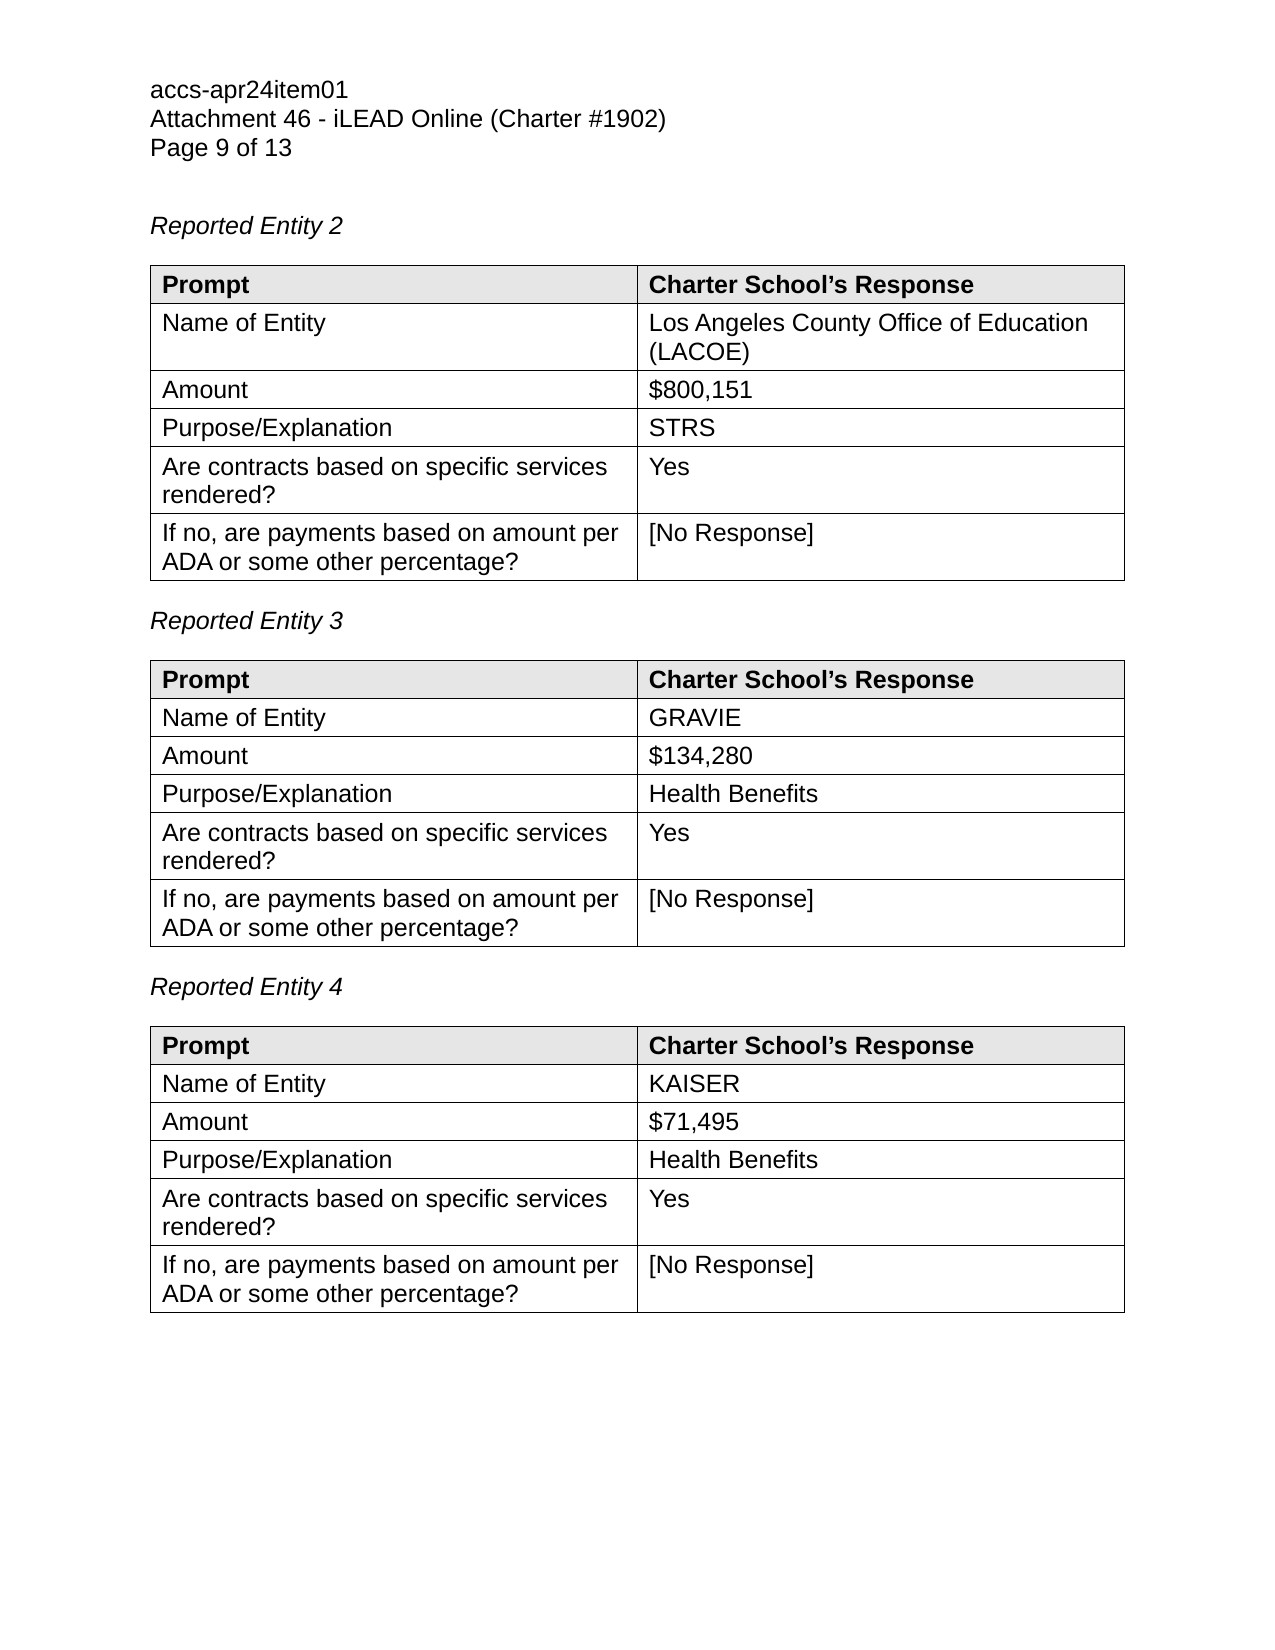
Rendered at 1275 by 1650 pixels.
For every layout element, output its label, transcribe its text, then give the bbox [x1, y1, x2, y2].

table_header Prompt [151, 266, 637, 303]
table_cell Purpose/Explanation [151, 1141, 637, 1178]
table_cell Are contracts based on specific services rendered? [151, 813, 637, 879]
table_cell $71,495 [638, 1103, 1124, 1140]
table_cell KAISER [638, 1065, 1124, 1102]
table_cell GRAVIE [638, 699, 1124, 736]
table_cell Amount [151, 737, 637, 774]
table_cell Los Angeles County Office of Education (LACOE) [638, 304, 1124, 370]
table_cell Health Benefits [638, 775, 1124, 812]
table_cell $800,151 [638, 371, 1124, 408]
table_cell Health Benefits [638, 1141, 1124, 1178]
table_cell Yes [638, 1179, 1124, 1245]
table_header Charter School’s Response [638, 266, 1124, 303]
table_header Prompt [151, 1027, 637, 1064]
table_cell If no, are payments based on amount per ADA or some other percentage? [151, 1246, 637, 1312]
table_header Charter School’s Response [638, 1027, 1124, 1064]
table_cell Name of Entity [151, 699, 637, 736]
table_cell $134,280 [638, 737, 1124, 774]
table_header Prompt [151, 661, 637, 698]
table_cell Purpose/Explanation [151, 409, 637, 446]
table_cell Yes [638, 813, 1124, 879]
table_cell Name of Entity [151, 304, 637, 370]
text Reported Entity 2 [150, 211, 1125, 240]
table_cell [151, 447, 637, 513]
table_cell [No Response] [638, 1246, 1124, 1312]
table_cell [No Response] [638, 514, 1124, 580]
table_cell Name of Entity [151, 1065, 637, 1102]
table_cell Amount [151, 1103, 637, 1140]
table_cell [No Response] [638, 880, 1124, 946]
table_cell If no, are payments based on amount per ADA or some other percentage? [151, 880, 637, 946]
text Reported Entity 3 [150, 606, 1125, 635]
table_cell STRS [638, 409, 1124, 446]
table_cell Amount [151, 371, 637, 408]
table_header Charter School’s Response [638, 661, 1124, 698]
table_cell Yes [638, 447, 1124, 513]
table_cell If no, are payments based on amount per ADA or some other percentage? [151, 514, 637, 580]
table_cell Purpose/Explanation [151, 775, 637, 812]
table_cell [151, 1179, 637, 1245]
text Reported Entity 4 [150, 972, 1125, 1001]
